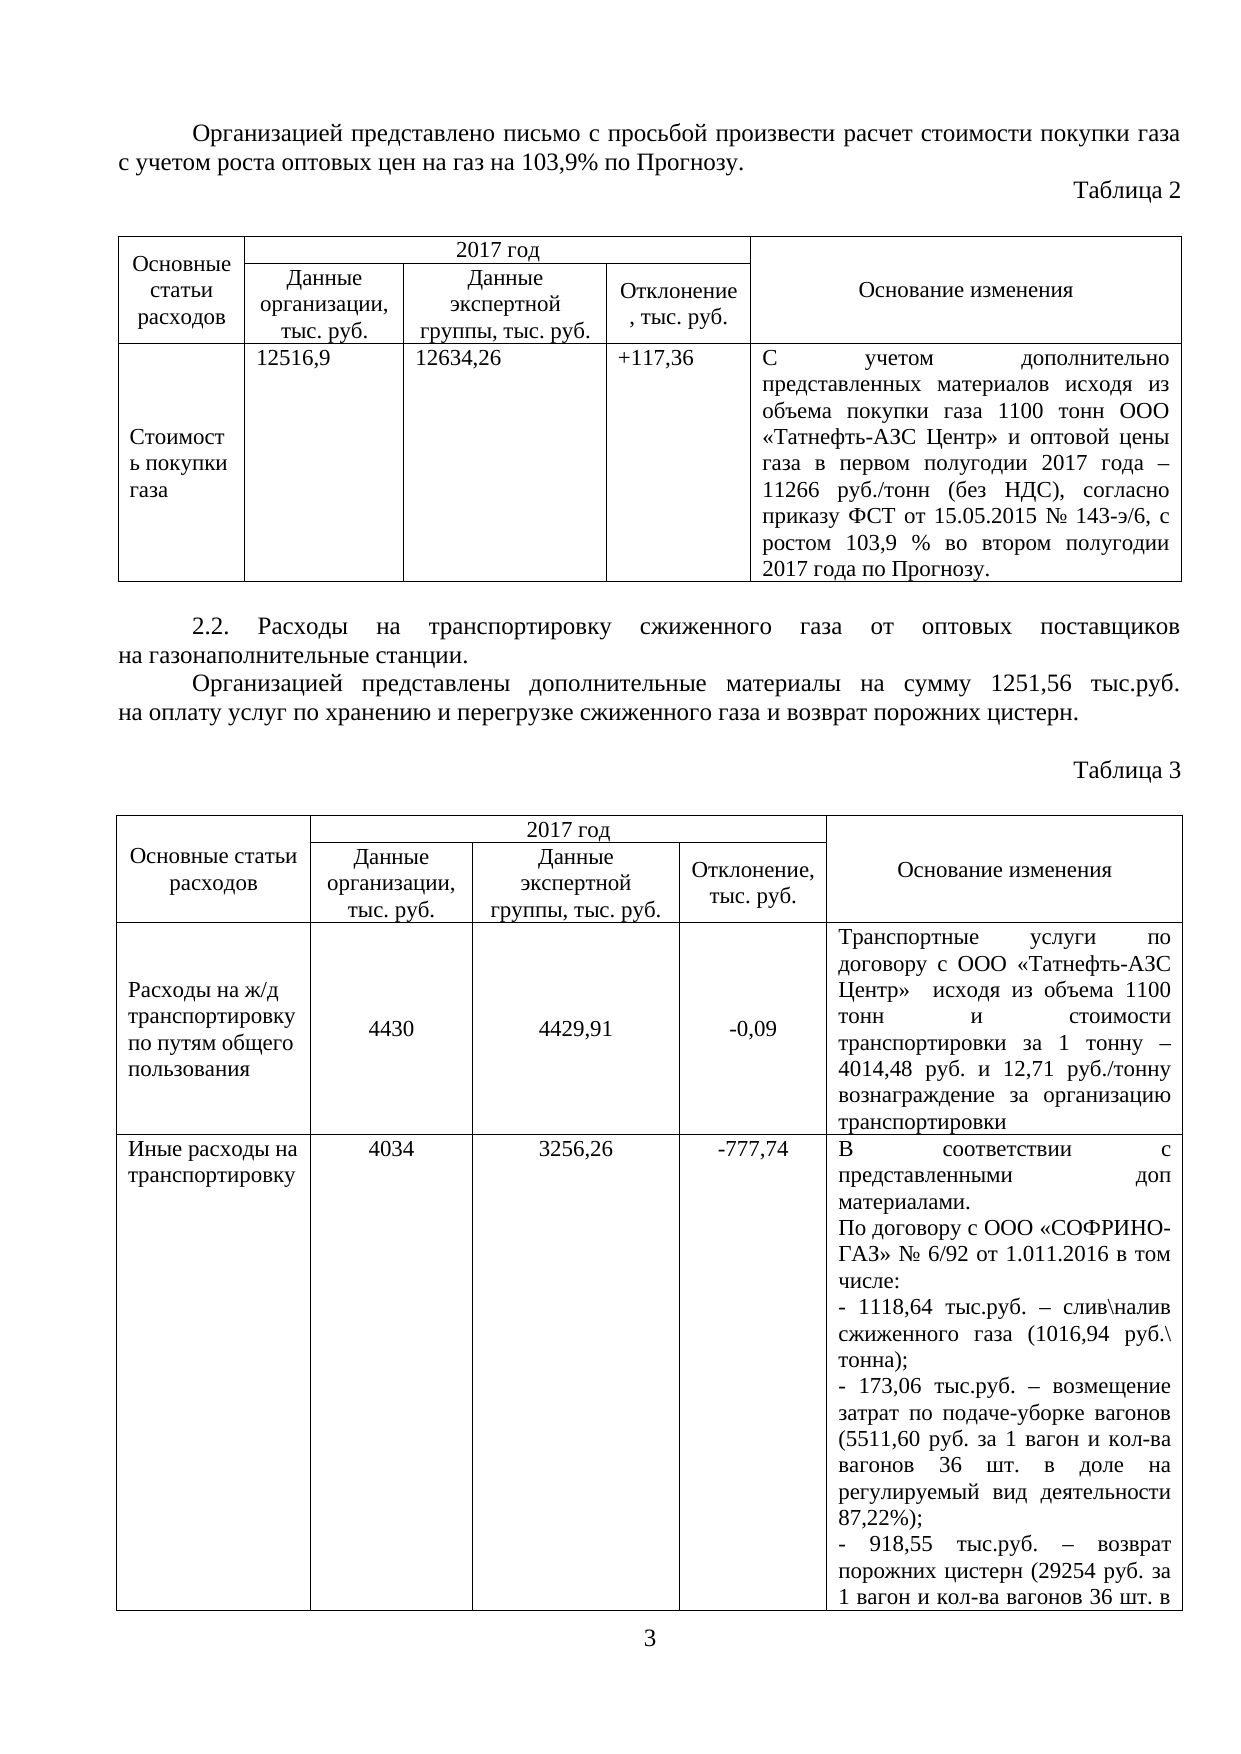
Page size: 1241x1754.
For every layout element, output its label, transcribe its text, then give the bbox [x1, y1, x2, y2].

table_cell Данные организации, тыс. руб. [245, 264, 403, 343]
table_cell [117, 1135, 310, 1609]
table_cell Данные экспертной группы, тыс. руб. [404, 264, 606, 343]
text Таблица 3 [118, 755, 1181, 783]
table_cell +117,36 [607, 344, 750, 581]
table_cell -777,74 [680, 1135, 826, 1609]
table_cell 4430 [311, 923, 472, 1134]
text Организацией представлены дополнительные материалы на сумму 1251,56 тыс.руб. на оплату услуг по хранению и перегрузке сжиженного газа и возврат порожних цистерн. [118, 668, 1181, 726]
table_cell Отклонение, тыс. руб. [680, 843, 826, 922]
table_cell Данные организации, тыс. руб. [311, 843, 472, 922]
table_cell 12634,26 [404, 344, 606, 581]
table_header Основание изменения [827, 816, 1182, 922]
table_header Основные статьи расходов [117, 816, 310, 922]
table_cell 4429,91 [473, 923, 679, 1134]
text Организацией представлено письмо с просьбой произвести расчет стоимости покупки газа с учетом роста оптовых цен на газ на 103,9% по Прогнозу. [118, 118, 1181, 176]
table_header 2017 год [245, 237, 750, 263]
table_header 2017 год [311, 816, 826, 842]
text Таблица 2 [118, 176, 1181, 204]
text 2.2. Расходы на транспортировку сжиженного газа от оптовых поставщиков на газонаполнительные станции. [118, 611, 1181, 668]
table_header Основные статьи расходов [119, 237, 244, 343]
table_header Основание изменения [751, 237, 1181, 343]
table_cell Расходы на ж/д транспортировку по путям общего пользования [117, 923, 310, 1134]
table_cell Данные экспертной группы, тыс. руб. [473, 843, 679, 922]
table_cell 3256,26 [473, 1135, 679, 1609]
table_cell -0,09 [680, 923, 826, 1134]
table_cell 12516,9 [245, 344, 403, 581]
table_cell Транспортные услуги по договору с ООО «Татнефть-АЗС Центр» исходя из объема 1100 тонн и стоимости транспортировки за 1 тонну – 4014,48 руб. и 12,71 руб./тонну вознаграждение за организацию транспортировки [827, 923, 1182, 1134]
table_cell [827, 1135, 1182, 1609]
table_cell С учетом дополнительно представленных материалов исходя из объема покупки газа 1100 тонн ООО «Татнефть-АЗС Центр» и оптовой цены газа в первом полугодии 2017 года – 11266 руб./тонн (без НДС), согласно приказу ФСТ от 15.05.2015 № 143-э/6, с ростом 103,9 % во втором полугодии 2017 года по Прогнозу. [751, 344, 1181, 581]
table_cell 4034 [311, 1135, 472, 1609]
table_cell Стоимость покупки газа [119, 344, 244, 581]
table_cell Отклонение, тыс. руб. [607, 264, 750, 343]
